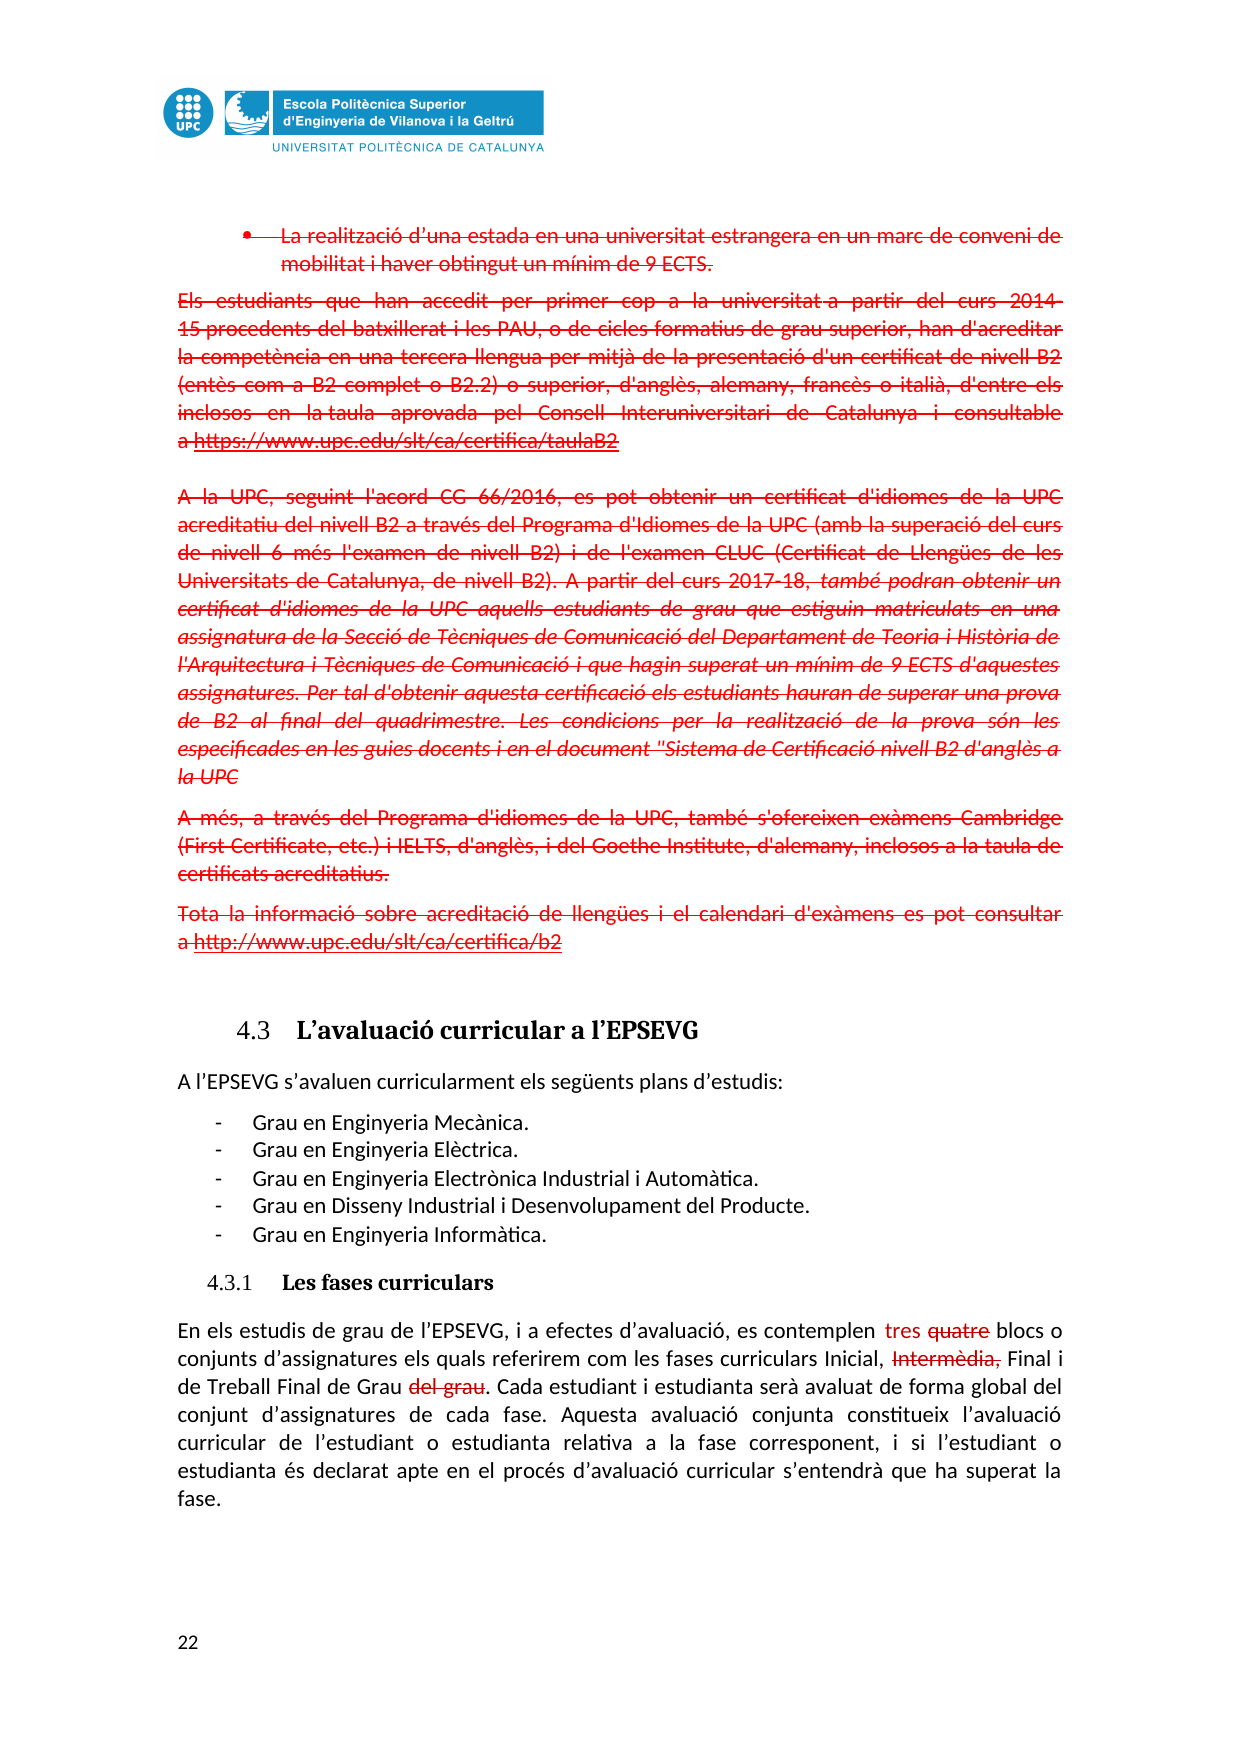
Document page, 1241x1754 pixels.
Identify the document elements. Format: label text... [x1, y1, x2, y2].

list Grau en Enginyeria Elèctrica. [215, 1136, 1063, 1164]
text A més, a través del Programa d'idiomes de la UPC, també s'ofereixen exàmens Cambridge (First Certificate, etc.) i IELTS, d'anglès, i del Goethe Institute, d'alemany, inclosos a la taula de certificats acreditatius. [177, 803, 1063, 818]
list Grau en Enginyeria Informàtica. [215, 1220, 1063, 1248]
text En els estudis de grau de l’EPSEVG, i a efectes d’avaluació, es contemplen tres quatre blocs o conjunts d’assignatures els quals referirem com les fases curriculars Inicial, Intermèdia, Final i de Treball Final de Grau del grau. Cada estudiant i estudianta serà avaluat de forma global del conjunt d’assignatures de cada fase. Aquesta avaluació conjunta constitueix l’avaluació curricular de l’estudiant o estudianta relativa a la fase corresponent, i si l’estudiant o estudianta és declarat apte en el procés d’avaluació curricular s’entendrà que ha superat la fase. [177, 1316, 1063, 1513]
list La realització d’una estada en una universitat estrangera en un marc de conveni de mobilitat i haver obtingut un mínim de 9 ECTS. [243, 238, 1063, 278]
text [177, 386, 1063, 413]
subtitle Les fases curriculars [207, 1268, 1063, 1296]
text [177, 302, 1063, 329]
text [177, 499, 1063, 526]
subtitle L’avaluació curricular a l’EPSEVG [236, 1014, 1063, 1046]
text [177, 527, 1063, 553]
text A l’EPSEVG s’avaluen curricularment els següents plans d’estudis: [177, 1067, 1063, 1095]
list Grau en Disseny Industrial i Desenvolupament del Producte. [215, 1192, 1063, 1220]
list Grau en Enginyeria Electrònica Industrial i Automàtica. [215, 1164, 1063, 1192]
text Els estudiants que han accedit per primer cop a la universitat a partir del curs 2014-15 procedents del batxillerat i les PAU, o de cicles formatius de grau superior, han d'acreditar la competència en una tercera llengua per mitjà de la presentació d'un certificat de nivell B2 (entès com a B2 complet o B2.2) o superior, d'anglès, alemany, francès o italià, d'entre els inclosos en la taula aprovada pel Consell Interuniversitari de Catalunya i consultable a https://www.upc.edu/slt/ca/certifica/taulaB2 A la UPC, seguint l'acord CG 66/2016, es pot obtenir un certificat d'idiomes de la UPC acreditatiu del nivell B2 a través del Programa d'Idiomes de la UPC (amb la superació del curs de nivell 6 més l'examen de nivell B2) i de l'examen CLUC (Certificat de Llengües de les Universitats de Catalunya, de nivell B2). A partir del curs 2017-18, també podran obtenir un certificat d'idiomes de la UPC aquells estudiants de grau que estiguin matriculats en una assignatura de la Secció de Tècniques de Comunicació del Departament de Teoria i Història de l'Arquitectura i Tècniques de Comunicació i que hagin superat un mínim de 9 ECTS d'aquestes assignatures. Per tal d'obtenir aquesta certificació els estudiants hauran de superar una prova de B2 al final del quadrimestre. Les condicions per la realització de la prova són les especificades en les guies docents i en el document "Sistema de Certificació nivell B2 d'anglès a la UPC [177, 554, 1063, 790]
text A més, a través del Programa d'idiomes de la UPC, també s'ofereixen exàmens Cambridge (First Certificate, etc.) i IELTS, d'anglès, i del Goethe Institute, d'alemany, inclosos a la taula de certificats acreditatius. [177, 847, 1063, 887]
text Tota la informació sobre acreditació de llengües i el calendari d'exàmens es pot consultar a http://www.upc.edu/slt/ca/certifica/b2 [177, 899, 1063, 915]
picture [154, 78, 553, 161]
list La realització d’una estada en una universitat estrangera en un marc de conveni de mobilitat i haver obtingut un mínim de 9 ECTS. [243, 222, 1063, 237]
text A més, a través del Programa d'idiomes de la UPC, també s'ofereixen exàmens Cambridge (First Certificate, etc.) i IELTS, d'anglès, i del Goethe Institute, d'alemany, inclosos a la taula de certificats acreditatius. [177, 820, 1063, 846]
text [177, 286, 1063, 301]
list Grau en Enginyeria Mecànica. [215, 1108, 1063, 1136]
text Tota la informació sobre acreditació de llengües i el calendari d'exàmens es pot consultar a http://www.upc.edu/slt/ca/certifica/b2 [177, 916, 1063, 955]
